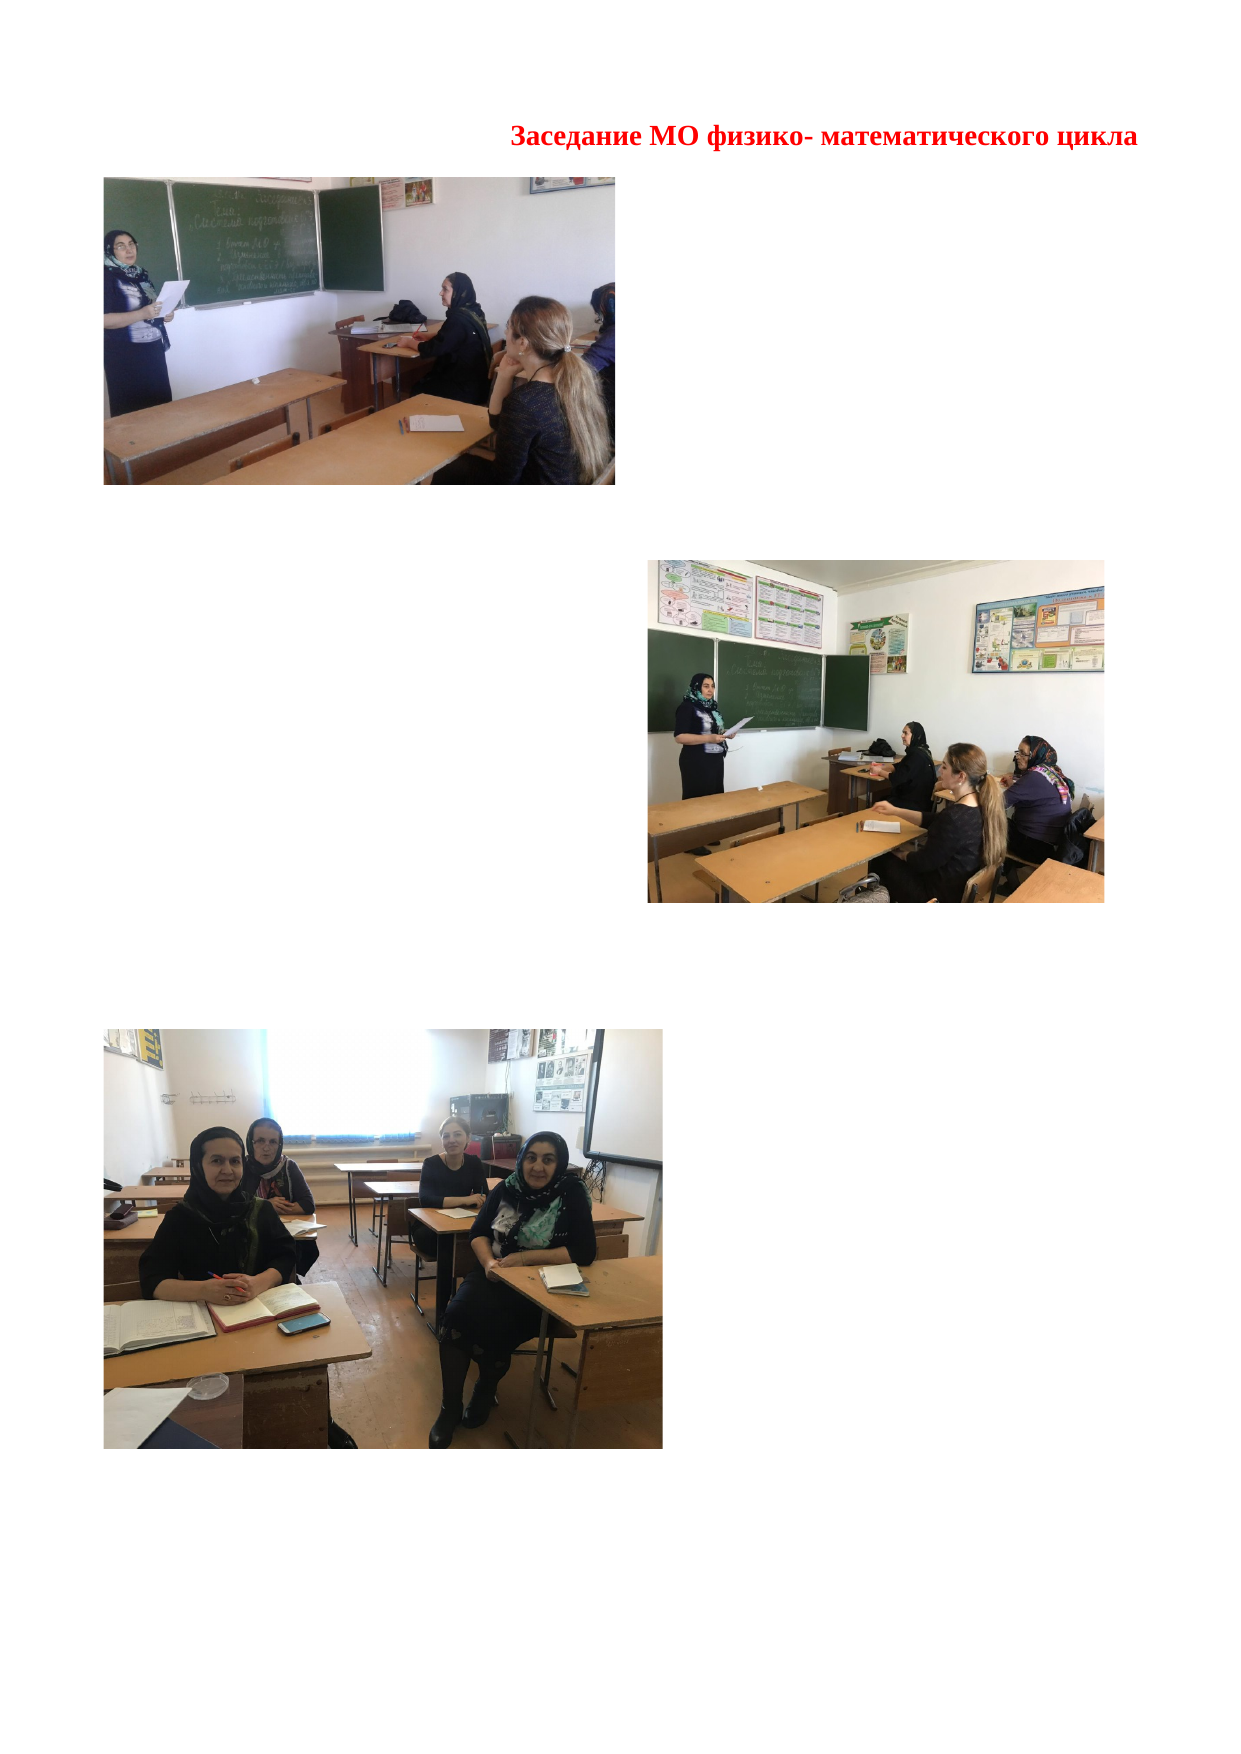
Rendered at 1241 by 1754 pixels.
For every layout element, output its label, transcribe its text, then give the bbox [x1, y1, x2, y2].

picture [103, 177, 616, 485]
picture [647, 560, 1105, 903]
text Заседание МО физико- математического цикла [103, 118, 1152, 152]
picture [103, 1029, 663, 1449]
